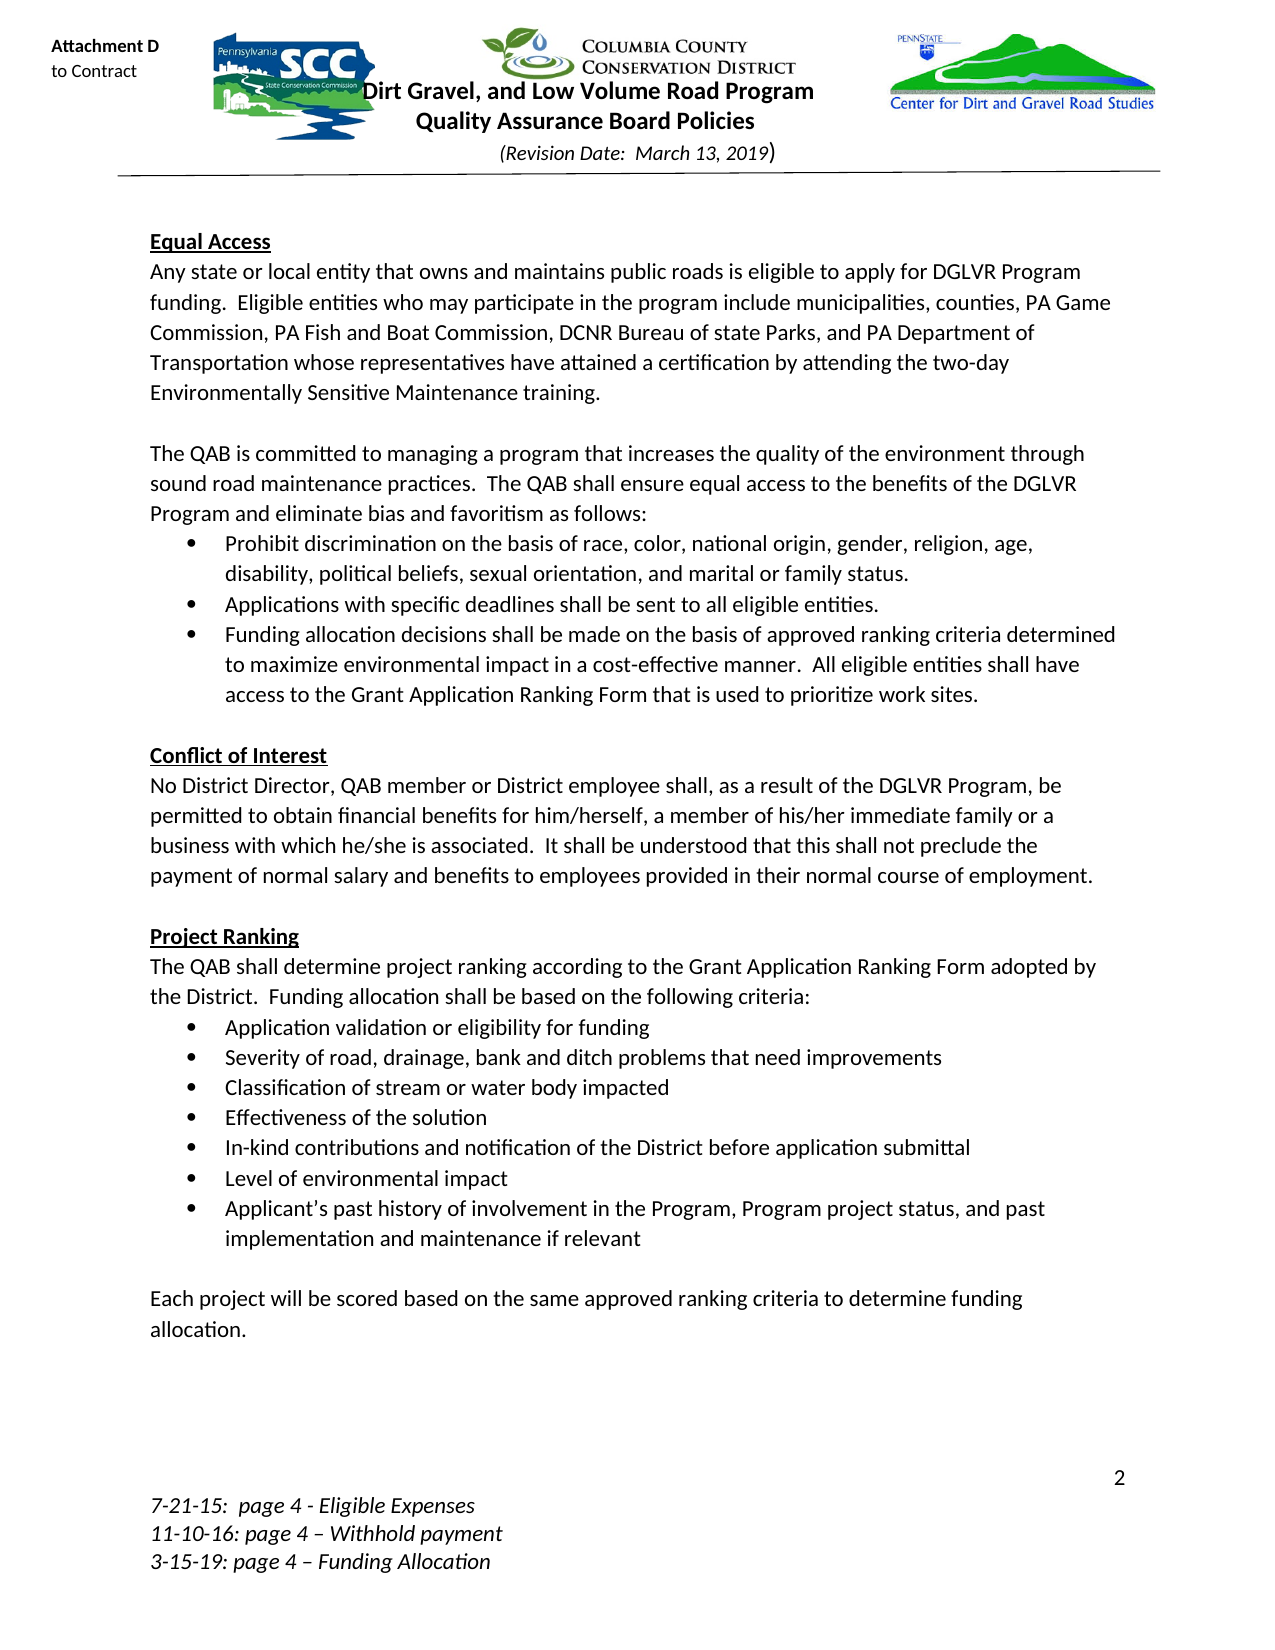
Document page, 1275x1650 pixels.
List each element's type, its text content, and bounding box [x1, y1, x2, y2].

list Classification of stream or water body impacted [187, 1073, 1125, 1101]
list Prohibit discrimination on the basis of race, color, national origin, gender, religion, age, disability, political beliefs, sexual orientation, and marital or family status. [187, 529, 1125, 588]
list Severity of road, drainage, bank and ditch problems that need improvements [187, 1043, 1125, 1071]
text Conflict of Interest [150, 741, 1125, 769]
text Project Ranking [150, 922, 1125, 950]
text The QAB is committed to managing a program that increases the quality of the environment through sound road maintenance practices. The QAB shall ensure equal access to the benefits of the DGLVR Program and eliminate bias and favoritism as follows: [150, 439, 1125, 527]
picture [212, 32, 375, 140]
list Level of environmental impact [187, 1164, 1125, 1192]
text Each project will be scored based on the same approved ranking criteria to determine funding allocation. [150, 1284, 1125, 1343]
list Applicant’s past history of involvement in the Program, Program project status, and past implementation and maintenance if relevant [187, 1194, 1125, 1252]
picture [469, 14, 806, 93]
text Any state or local entity that owns and maintains public roads is eligible to apply for DGLVR Program funding. Eligible entities who may participate in the program include municipalities, counties, PA Game Commission, PA Fish and Boat Commission, DCNR Bureau of state Parks, and PA Department of Transportation whose representatives have attained a certification by attending the two-day Environmentally Sensitive Maintenance training. [150, 257, 1125, 406]
list Effectiveness of the solution [187, 1103, 1125, 1131]
text The QAB shall determine project ranking according to the Grant Application Ranking Form adopted by the District. Funding allocation shall be based on the following criteria: [150, 952, 1125, 1011]
picture [886, 34, 1156, 112]
list Funding allocation decisions shall be made on the basis of approved ranking criteria determined to maximize environmental impact in a cost-effective manner. All eligible entities shall have access to the Grant Application Ranking Form that is used to prioritize work sites. [187, 620, 1125, 708]
list Applications with specific deadlines shall be sent to all eligible entities. [187, 590, 1125, 618]
text Equal Access [150, 227, 1125, 255]
list In-kind contributions and notification of the District before application submittal [187, 1133, 1125, 1162]
text No District Director, QAB member or District employee shall, as a result of the DGLVR Program, be permitted to obtain financial benefits for him/herself, a member of his/her immediate family or a business with which he/she is associated. It shall be understood that this shall not preclude the payment of normal salary and benefits to employees provided in their normal course of employment. [150, 771, 1125, 890]
picture [367, 85, 374, 96]
list Application validation or eligibility for funding [187, 1013, 1125, 1041]
